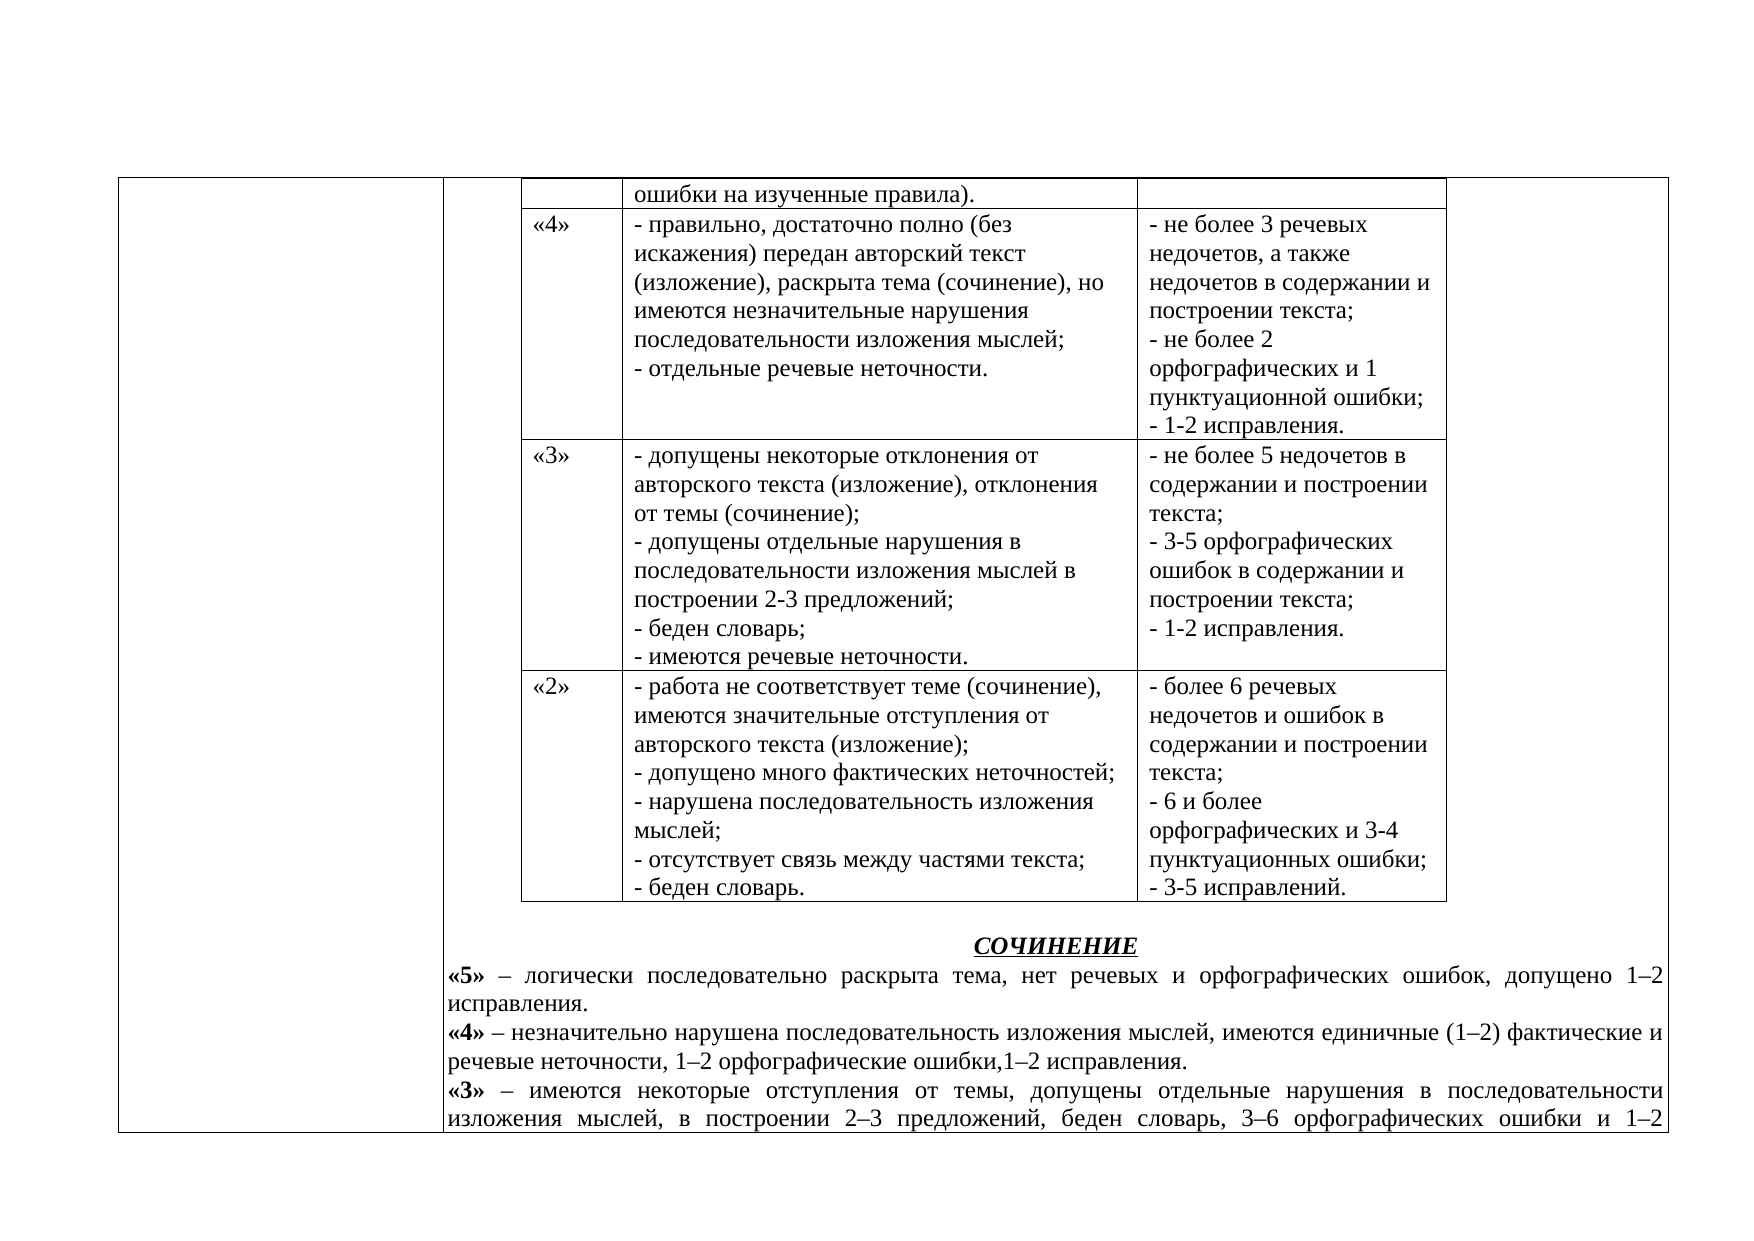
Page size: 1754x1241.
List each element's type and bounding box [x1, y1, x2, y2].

table_cell [119, 178, 443, 1132]
table_cell [444, 178, 1668, 1132]
